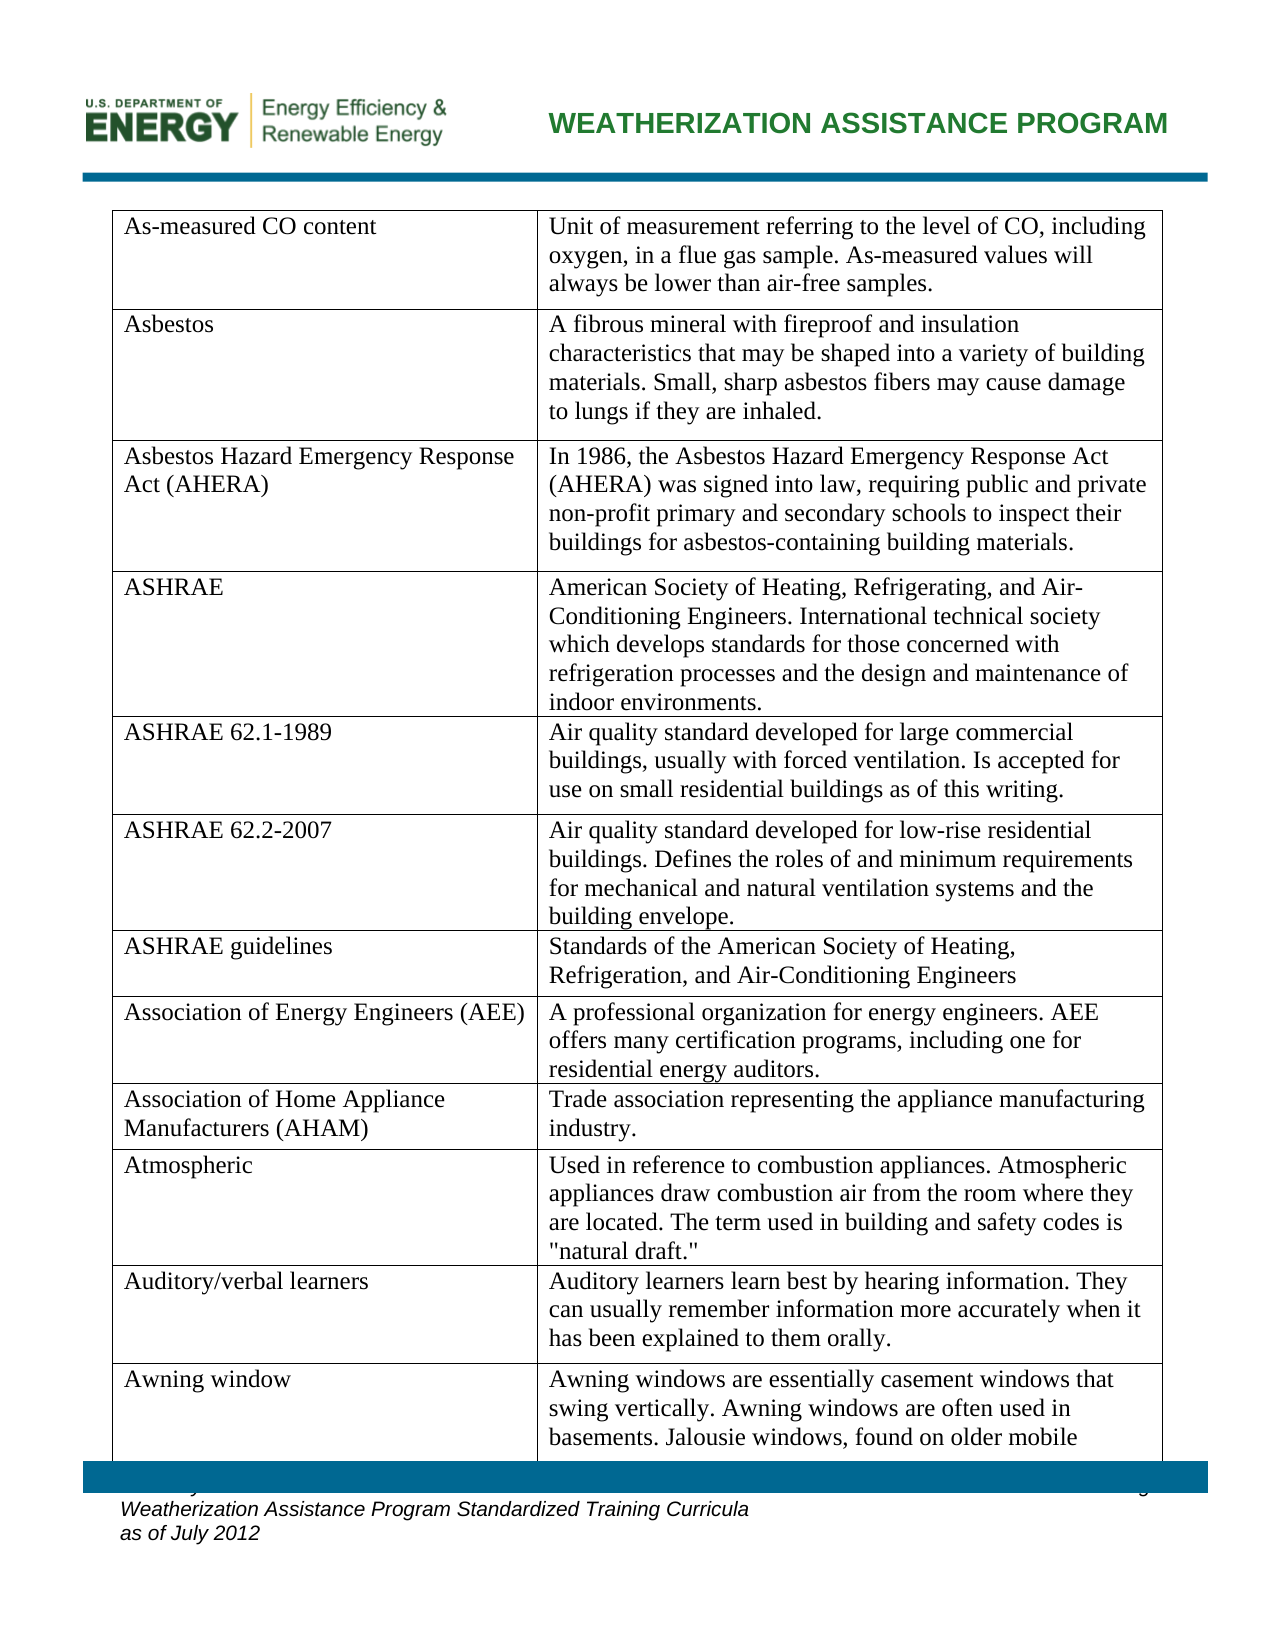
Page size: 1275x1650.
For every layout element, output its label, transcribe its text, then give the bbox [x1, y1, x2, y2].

table_cell Awning window [113, 1364, 537, 1461]
table_cell A professional organization for energy engineers. AEE offers many certification programs, including one for residential energy auditors. [538, 997, 1162, 1083]
table_cell Trade association representing the appliance manufacturing industry. [538, 1084, 1162, 1149]
table_header As-measured CO content [113, 211, 537, 308]
table_cell ASHRAE guidelines [113, 931, 537, 996]
table_cell Atmospheric [113, 1150, 537, 1265]
table_cell Asbestos Hazard Emergency Response Act (AHERA) [113, 441, 537, 571]
table_cell In 1986, the Asbestos Hazard Emergency Response Act (AHERA) was signed into law, requiring public and private non-profit primary and secondary schools to inspect their buildings for asbestos-containing building materials. [538, 441, 1162, 571]
table_cell Standards of the American Society of Heating, Refrigeration, and Air-Conditioning Engineers [538, 931, 1162, 996]
table_cell Association of Energy Engineers (AEE) [113, 997, 537, 1083]
table_header Unit of measurement referring to the level of CO, including oxygen, in a flue gas sample. As-measured values will always be lower than air-free samples. [538, 211, 1162, 308]
table_cell American Society of Heating, Refrigerating, and Air-Conditioning Engineers. International technical society which develops standards for those concerned with refrigeration processes and the design and maintenance of indoor environments. [538, 572, 1162, 716]
table_cell ASHRAE [113, 572, 537, 716]
table_cell A fibrous mineral with fireproof and insulation characteristics that may be shaped into a variety of building materials. Small, sharp asbestos fibers may cause damage to lungs if they are inhaled. [538, 310, 1162, 440]
table_cell Association of Home Appliance Manufacturers (AHAM) [113, 1084, 537, 1149]
table_cell Air quality standard developed for low-rise residential buildings. Defines the roles of and minimum requirements for mechanical and natural ventilation systems and the building envelope. [538, 815, 1162, 930]
table_cell Air quality standard developed for large commercial buildings, usually with forced ventilation. Is accepted for use on small residential buildings as of this writing. [538, 717, 1162, 814]
table_cell Auditory/verbal learners [113, 1266, 537, 1363]
table_cell Auditory learners learn best by hearing information. They can usually remember information more accurately when it has been explained to them orally. [538, 1266, 1162, 1363]
picture [85, 93, 447, 148]
table_cell Asbestos [113, 310, 537, 440]
table_cell ASHRAE 62.2-2007 [113, 815, 537, 930]
table_cell Used in reference to combustion appliances. Atmospheric appliances draw combustion air from the room where they are located. The term used in building and safety codes is "natural draft." [538, 1150, 1162, 1265]
table_cell ASHRAE 62.1-1989 [113, 717, 537, 814]
